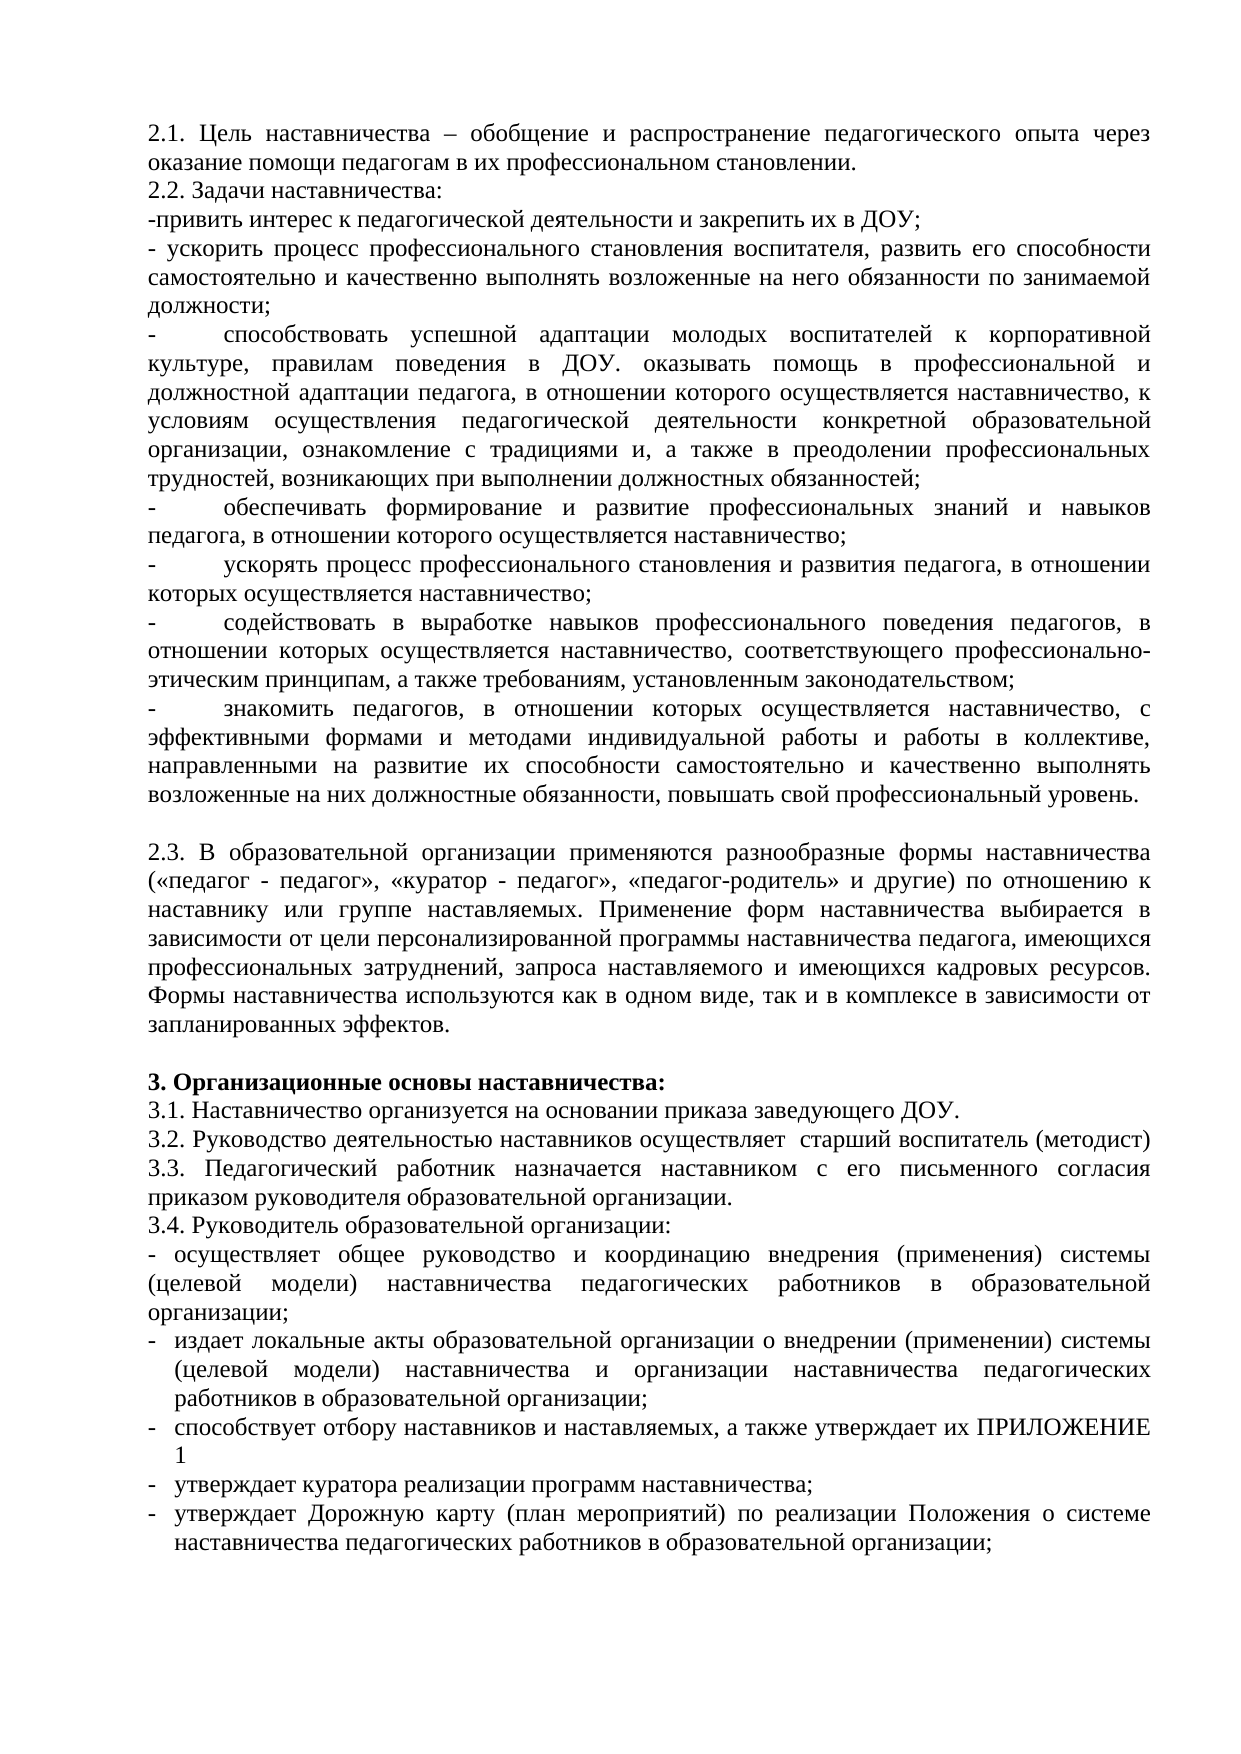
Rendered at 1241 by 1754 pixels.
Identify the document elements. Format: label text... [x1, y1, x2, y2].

text 2.2. Задачи наставничества: [148, 176, 1152, 204]
text - осуществляет общее руководство и координацию внедрения (применения) системы (целевой модели) наставничества педагогических работников в образовательной организации; [148, 1239, 1152, 1326]
list издает локальные акты образовательной организации о внедрении (применении) системы (целевой модели) наставничества и организации наставничества педагогических работников в образовательной организации; [148, 1326, 1152, 1412]
list утверждает куратора реализации программ наставничества; [148, 1469, 1152, 1498]
text 2.1. Цель наставничества – обобщение и распространение педагогического опыта через оказание помощи педагогам в их профессиональном становлении. [148, 118, 1152, 176]
text 3.1. Наставничество организуется на основании приказа заведующего ДОУ. [148, 1096, 1152, 1124]
list обеспечивать формирование и развитие профессиональных знаний и навыков педагога, в отношении которого осуществляется наставничество; [148, 492, 1152, 549]
text 3. Организационные основы наставничества: [148, 1067, 1152, 1096]
text -привить интерес к педагогической деятельности и закрепить их в ДОУ; [148, 204, 1152, 233]
text 3.4. Руководитель образовательной организации: [148, 1211, 1152, 1239]
list способствовать успешной адаптации молодых воспитателей к корпоративной культуре, правилам поведения в ДОУ. оказывать помощь в профессиональной и должностной адаптации педагога, в отношении которого осуществляется наставничество, к условиям осуществления педагогической деятельности конкретной образовательной организации, ознакомление с традициями и, а также в преодолении профессиональных трудностей, возникающих при выполнении должностных обязанностей; [148, 319, 1152, 492]
text 3.2. Руководство деятельностью наставников осуществляет старший воспитатель (методист) 3.3. Педагогический работник назначается наставником с его письменного согласия приказом руководителя образовательной организации. [148, 1124, 1152, 1211]
list ускорять процесс профессионального становления и развития педагога, в отношении которых осуществляется наставничество; [148, 549, 1152, 607]
list знакомить педагогов, в отношении которых осуществляется наставничество, с эффективными формами и методами индивидуальной работы и работы в коллективе, направленными на развитие их способности самостоятельно и качественно выполнять возложенные на них должностные обязанности, повышать свой профессиональный уровень. [148, 693, 1152, 808]
list способствует отбору наставников и наставляемых, а также утверждает их ПРИЛОЖЕНИЕ 1 [148, 1412, 1152, 1469]
text 2.3. В образовательной организации применяются разнообразные формы наставничества («педагог - педагог», «куратор - педагог», «педагог-родитель» и другие) по отношению к наставнику или группе наставляемых. Применение форм наставничества выбирается в зависимости от цели персонализированной программы наставничества педагога, имеющихся профессиональных затруднений, запроса наставляемого и имеющихся кадровых ресурсов. Формы наставничества используются как в одном виде, так и в комплексе в зависимости от запланированных эффектов. [148, 837, 1152, 1038]
text - ускорить процесс профессионального становления воспитателя, развить его способности самостоятельно и качественно выполнять возложенные на него обязанности по занимаемой должности; [148, 233, 1152, 319]
list утверждает Дорожную карту (план мероприятий) по реализации Положения о системе наставничества педагогических работников в образовательной организации; [148, 1498, 1152, 1556]
list содействовать в выработке навыков профессионального поведения педагогов, в отношении которых осуществляется наставничество, соответствующего профессионально-этическим принципам, а также требованиям, установленным законодательством; [148, 607, 1152, 693]
